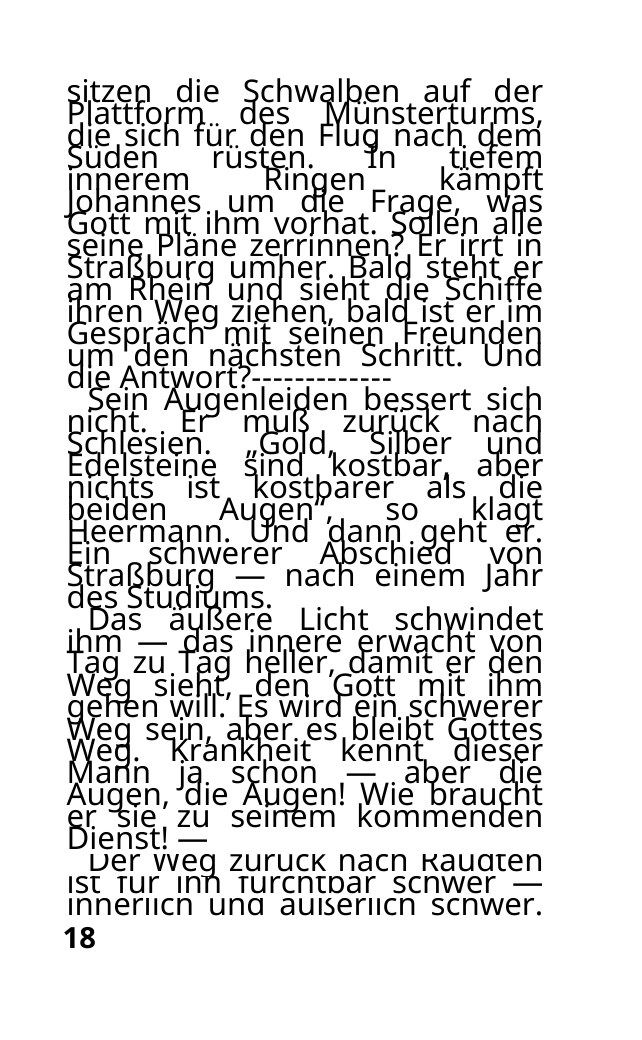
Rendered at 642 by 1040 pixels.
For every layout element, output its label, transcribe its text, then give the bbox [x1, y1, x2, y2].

text sitzen die Schwalben auf der Plattform des Münsterturms, die sich für den Flug nach dem Süden rüsten. In tiefem innerem Ringen kämpft Johannes um die Frage, was Gott mit ihm vorhat. Sollen alle seine Pläne zerrinnen? Er irrt in Straßburg umher. Bald steht er am Rhein und sieht die Schiffe ihren Weg ziehen, bald ist er im Gespräch mit seinen Freunden um den nächsten Schritt. Und die Antwort? [66, 85, 544, 393]
text 18 [62, 925, 96, 954]
text Sein Augenleiden bessert sich nicht. Er muß zurück nach Schlesien. „Gold, Silber und Edelsteine sind kostbar, aber nichts ist kostbarer als die beiden Augen“, so klagt Heermann. Und dann geht er. Ein schwerer Abschied von Straßburg — nach einem Jahr des Studiums. [66, 393, 544, 612]
text Das äußere Licht schwindet ihm — das innere erwacht von Tag zu Tag heller, damit er den Weg sieht, den Gott mit ihm gehen will. Es wird ein schwerer Weg sein, aber es bleibt Gottes Weg. Krankheit kennt dieser Mann ja schon — aber die Augen, die Augen! Wie braucht er sie zu seinem kommenden Dienst! — [66, 612, 544, 854]
